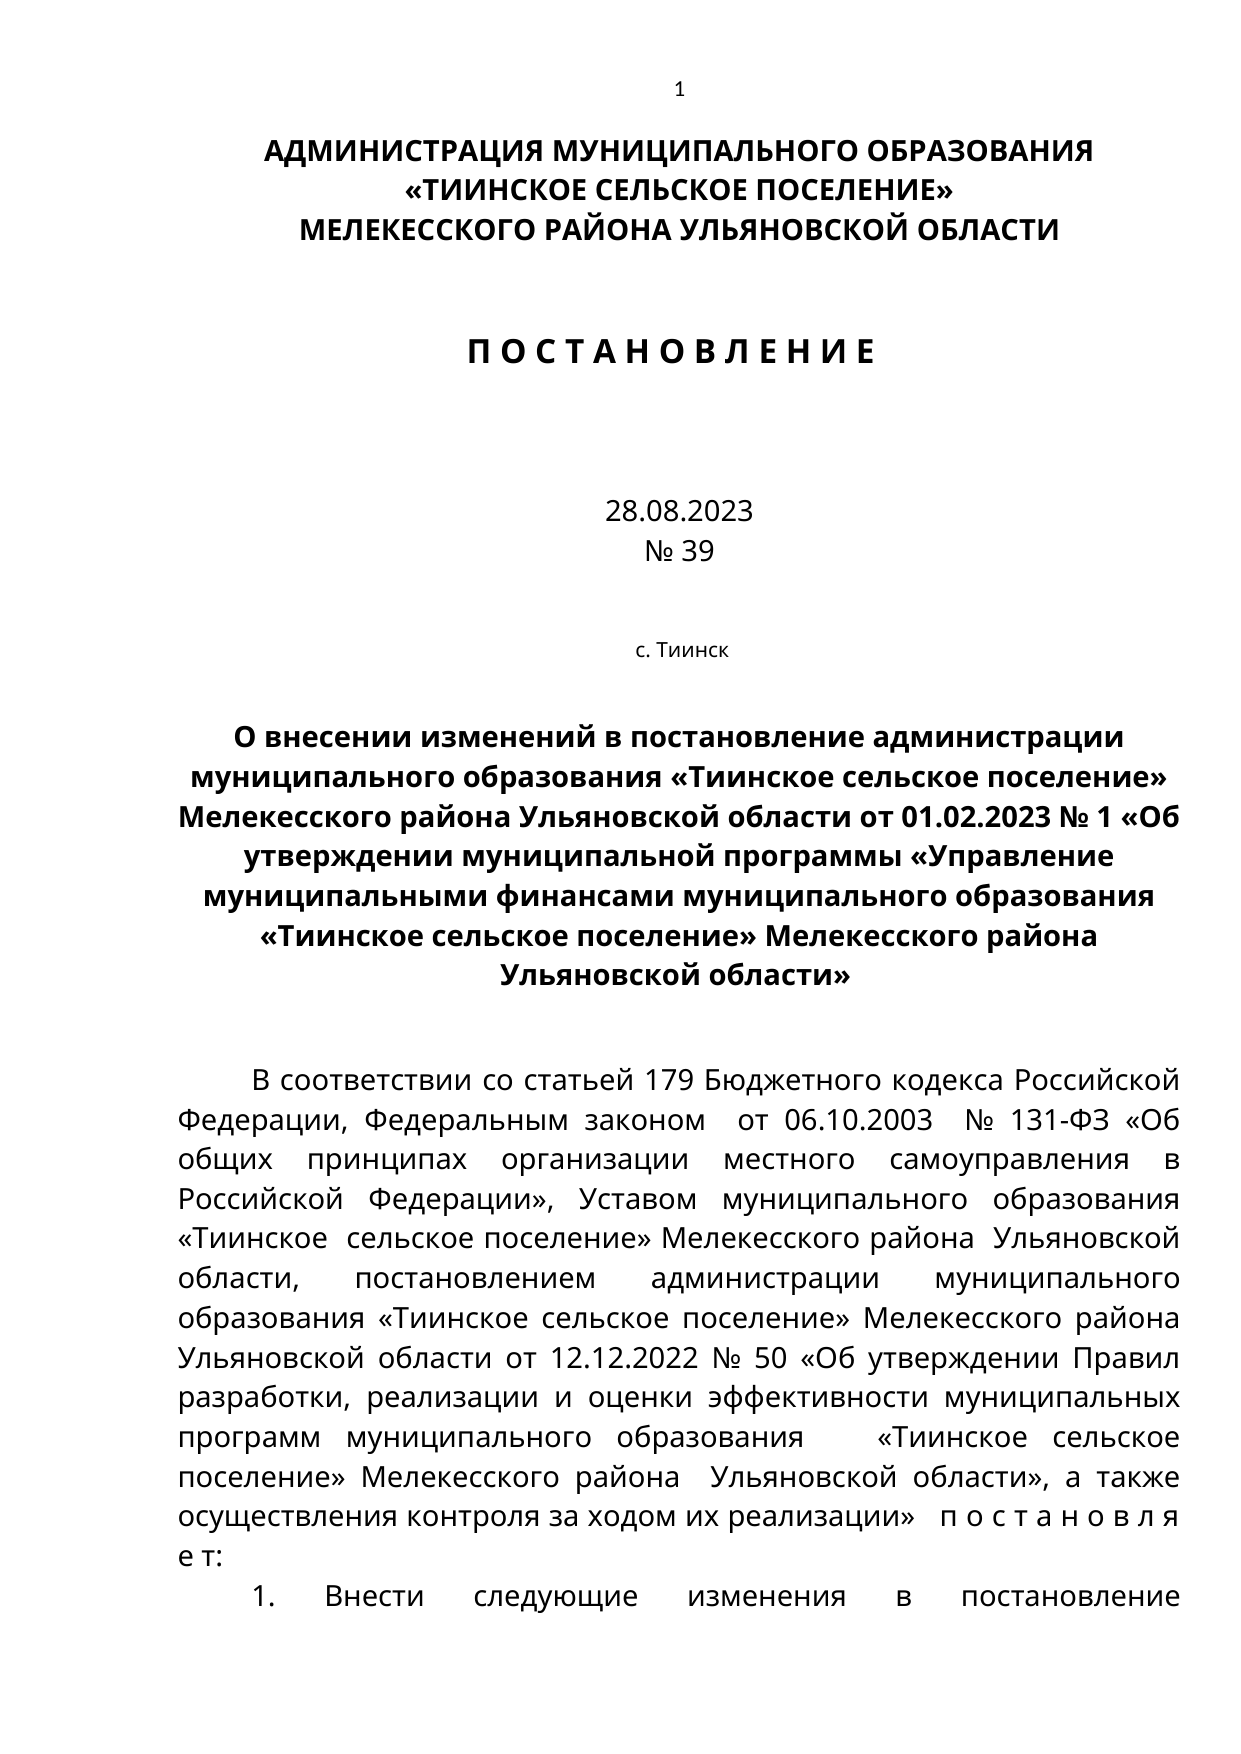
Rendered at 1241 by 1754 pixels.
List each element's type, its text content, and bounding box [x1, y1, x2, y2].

text МЕЛЕКЕССКОГО РАЙОНА УЛЬЯНОВСКОЙ ОБЛАСТИ [177, 209, 1181, 249]
text П О С Т А Н О В Л Е Н И Е [177, 328, 1181, 374]
text с. Тиинск [177, 635, 1181, 663]
text АДМИНИСТРАЦИЯ МУНИЦИПАЛЬНОГО ОБРАЗОВАНИЯ [177, 130, 1181, 169]
title В соответствии со статьей 179 Бюджетного кодекса Российской Федерации, Федеральным законом от 06.10.2003 № 131-ФЗ «Об общих принципах организации местного самоуправления в Российской Федерации», Уставом муниципального образования «Тиинское сельское поселение» Мелекесского района Ульяновской области, постановлением администрации муниципального образования «Тиинское сельское поселение» Мелекесского района Ульяновской области от 12.12.2022 № 50 «Об утверждении Правил разработки, реализации и оценки эффективности муниципальных программ муниципального образования «Тиинское сельское поселение» Мелекесского района Ульяновской области», а также осуществления контроля за ходом их реализации» п о с т а н о в л я е т: [177, 1059, 1181, 1575]
text 28.08.2023 № 39 [177, 491, 1181, 570]
text О внесении изменений в постановление администрации муниципального образования «Тиинское сельское поселение» Мелекесского района Ульяновской области от 01.02.2023 № 1 «Об утверждении муниципальной программы «Управление муниципальными финансами муниципального образования «Тиинское сельское поселение» Мелекесского района Ульяновской области» [177, 717, 1181, 994]
text «ТИИНСКОЕ СЕЛЬСКОЕ ПОСЕЛЕНИЕ» [177, 169, 1181, 209]
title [177, 1575, 1181, 1615]
